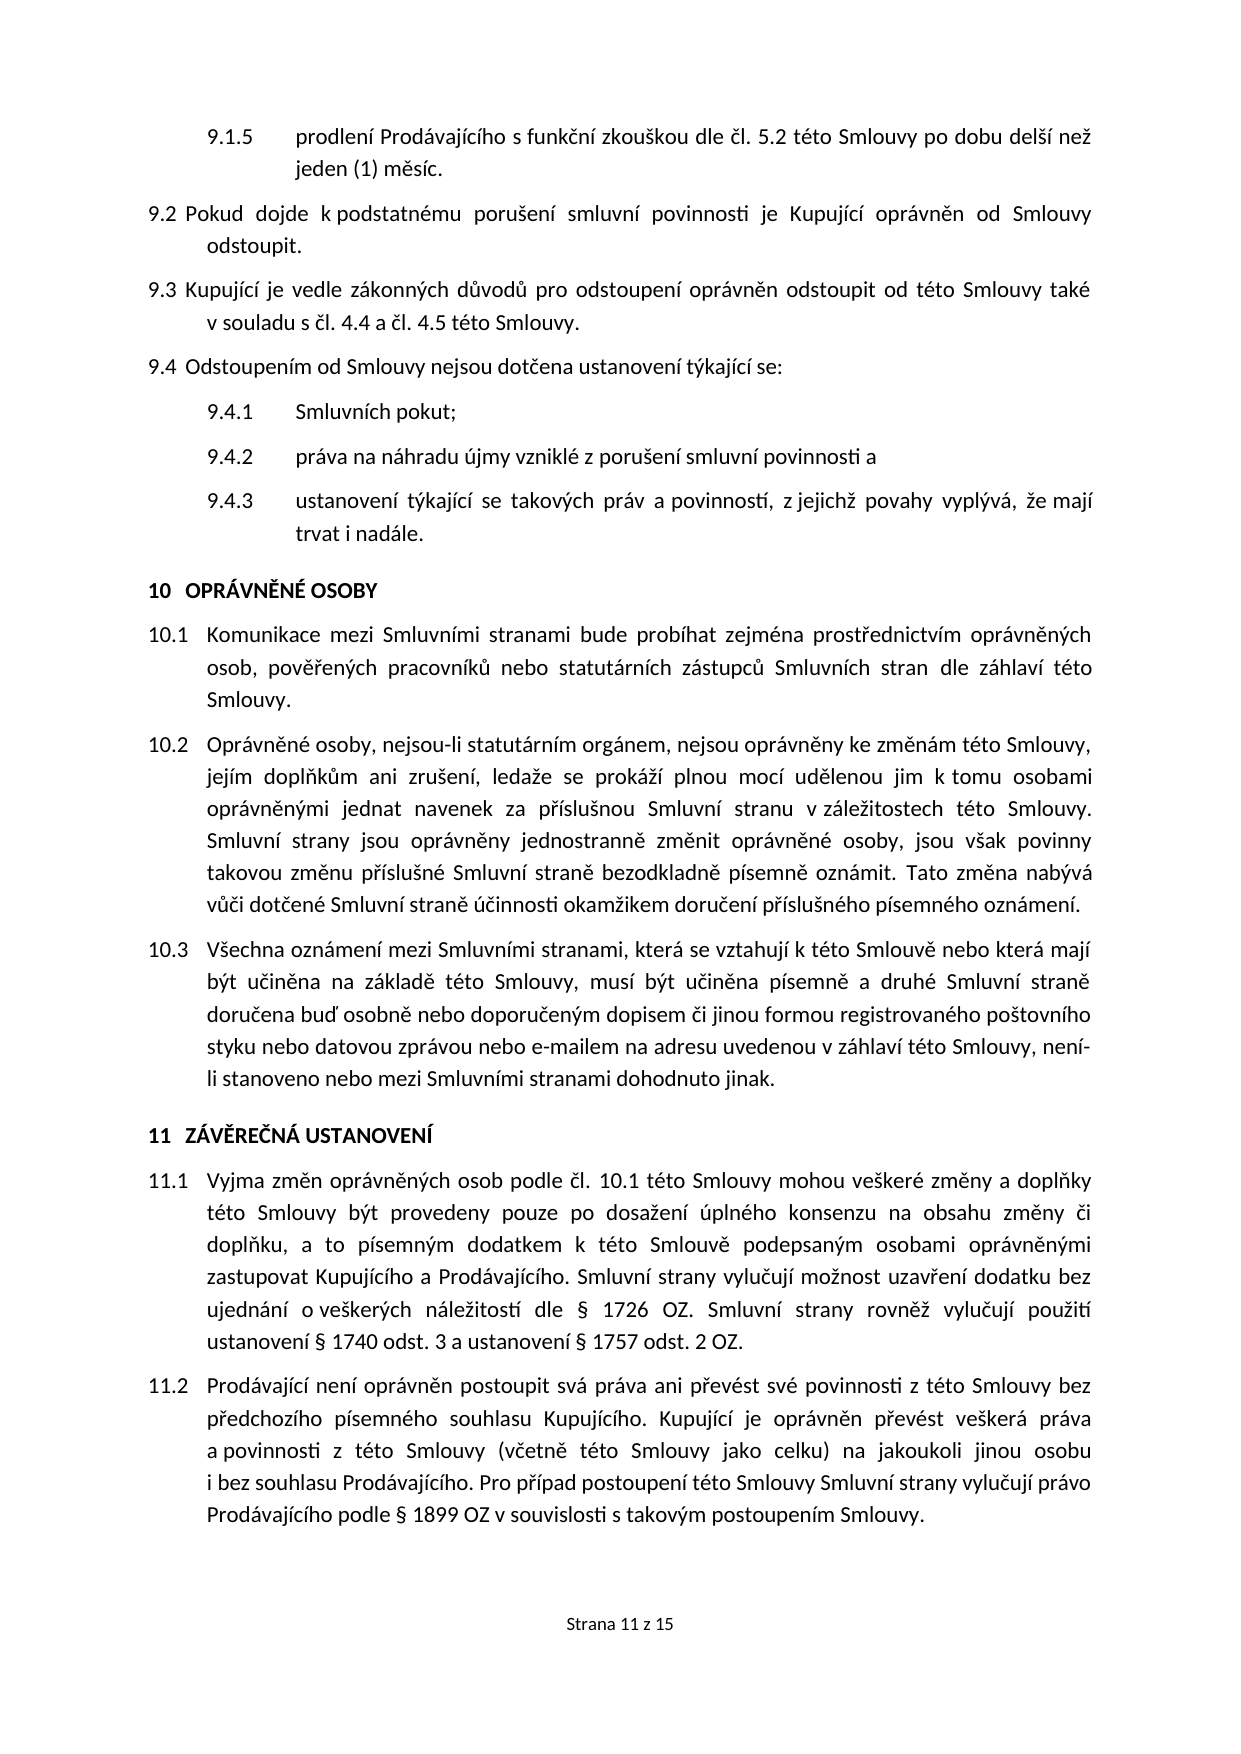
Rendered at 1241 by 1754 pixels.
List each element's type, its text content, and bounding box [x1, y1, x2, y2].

list ZÁVĚREČNÁ USTANOVENÍ [148, 1121, 1093, 1149]
list Vyjma změn oprávněných osob podle čl. 10.1 této Smlouvy mohou veškeré změny a doplňky této Smlouvy být provedeny pouze po dosažení úplného konsenzu na obsahu změny či doplňku, a to písemným dodatkem k této Smlouvě podepsaným osobami oprávněnými zastupovat Kupujícího a Prodávajícího. Smluvní strany vylučují možnost uzavření dodatku bez ujednání o veškerých náležitostí dle § 1726 OZ. Smluvní strany rovněž vylučují použití ustanovení § 1740 odst. 3 a ustanovení § 1757 odst. 2 OZ. [148, 1166, 1093, 1355]
list OPRÁVNĚNÉ OSOBY [148, 576, 1093, 604]
list Všechna oznámení mezi Smluvními stranami, která se vztahují k této Smlouvě nebo která mají být učiněna na základě této Smlouvy, musí být učiněna písemně a druhé Smluvní straně doručena buď osobně nebo doporučeným dopisem či jinou formou registrovaného poštovního styku nebo datovou zprávou nebo e-mailem na adresu uvedenou v záhlaví této Smlouvy, není-li stanoveno nebo mezi Smluvními stranami dohodnuto jinak. [148, 935, 1093, 1092]
list prodlení Prodávajícího s funkční zkouškou dle čl. 5.2 této Smlouvy po dobu delší než jeden (1) měsíc. [207, 122, 1093, 182]
list Smluvních pokut; [207, 397, 1093, 425]
list práva na náhradu újmy vzniklé z porušení smluvní povinnosti a [207, 442, 1093, 470]
list Prodávající není oprávněn postoupit svá práva ani převést své povinnosti z této Smlouvy bez předchozího písemného souhlasu Kupujícího. Kupující je oprávněn převést veškerá práva a povinnosti z této Smlouvy (včetně této Smlouvy jako celku) na jakoukoli jinou osobu i bez souhlasu Prodávajícího. Pro případ postoupení této Smlouvy Smluvní strany vylučují právo Prodávajícího podle § 1899 OZ v souvislosti s takovým postoupením Smlouvy. [148, 1372, 1093, 1528]
list Kupující je vedle zákonných důvodů pro odstoupení oprávněn odstoupit od této Smlouvy také v souladu s čl. 4.4 a čl. 4.5 této Smlouvy. [148, 276, 1093, 336]
list ustanovení týkající se takových práv a povinností, z jejichž povahy vyplývá, že mají trvat i nadále. [207, 487, 1093, 547]
list Komunikace mezi Smluvními stranami bude probíhat zejména prostřednictvím oprávněných osob, pověřených pracovníků nebo statutárních zástupců Smluvních stran dle záhlaví této Smlouvy. [148, 621, 1093, 713]
list Odstoupením od Smlouvy nejsou dotčena ustanovení týkající se: [148, 352, 1093, 381]
list Oprávněné osoby, nejsou-li statutárním orgánem, nejsou oprávněny ke změnám této Smlouvy, jejím doplňkům ani zrušení, ledaže se prokáží plnou mocí udělenou jim k tomu osobami oprávněnými jednat navenek za příslušnou Smluvní stranu v záležitostech této Smlouvy. Smluvní strany jsou oprávněny jednostranně změnit oprávněné osoby, jsou však povinny takovou změnu příslušné Smluvní straně bezodkladně písemně oznámit. Tato změna nabývá vůči dotčené Smluvní straně účinnosti okamžikem doručení příslušného písemného oznámení. [148, 730, 1093, 919]
list Pokud dojde k podstatnému porušení smluvní povinnosti je Kupující oprávněn od Smlouvy odstoupit. [148, 199, 1093, 259]
